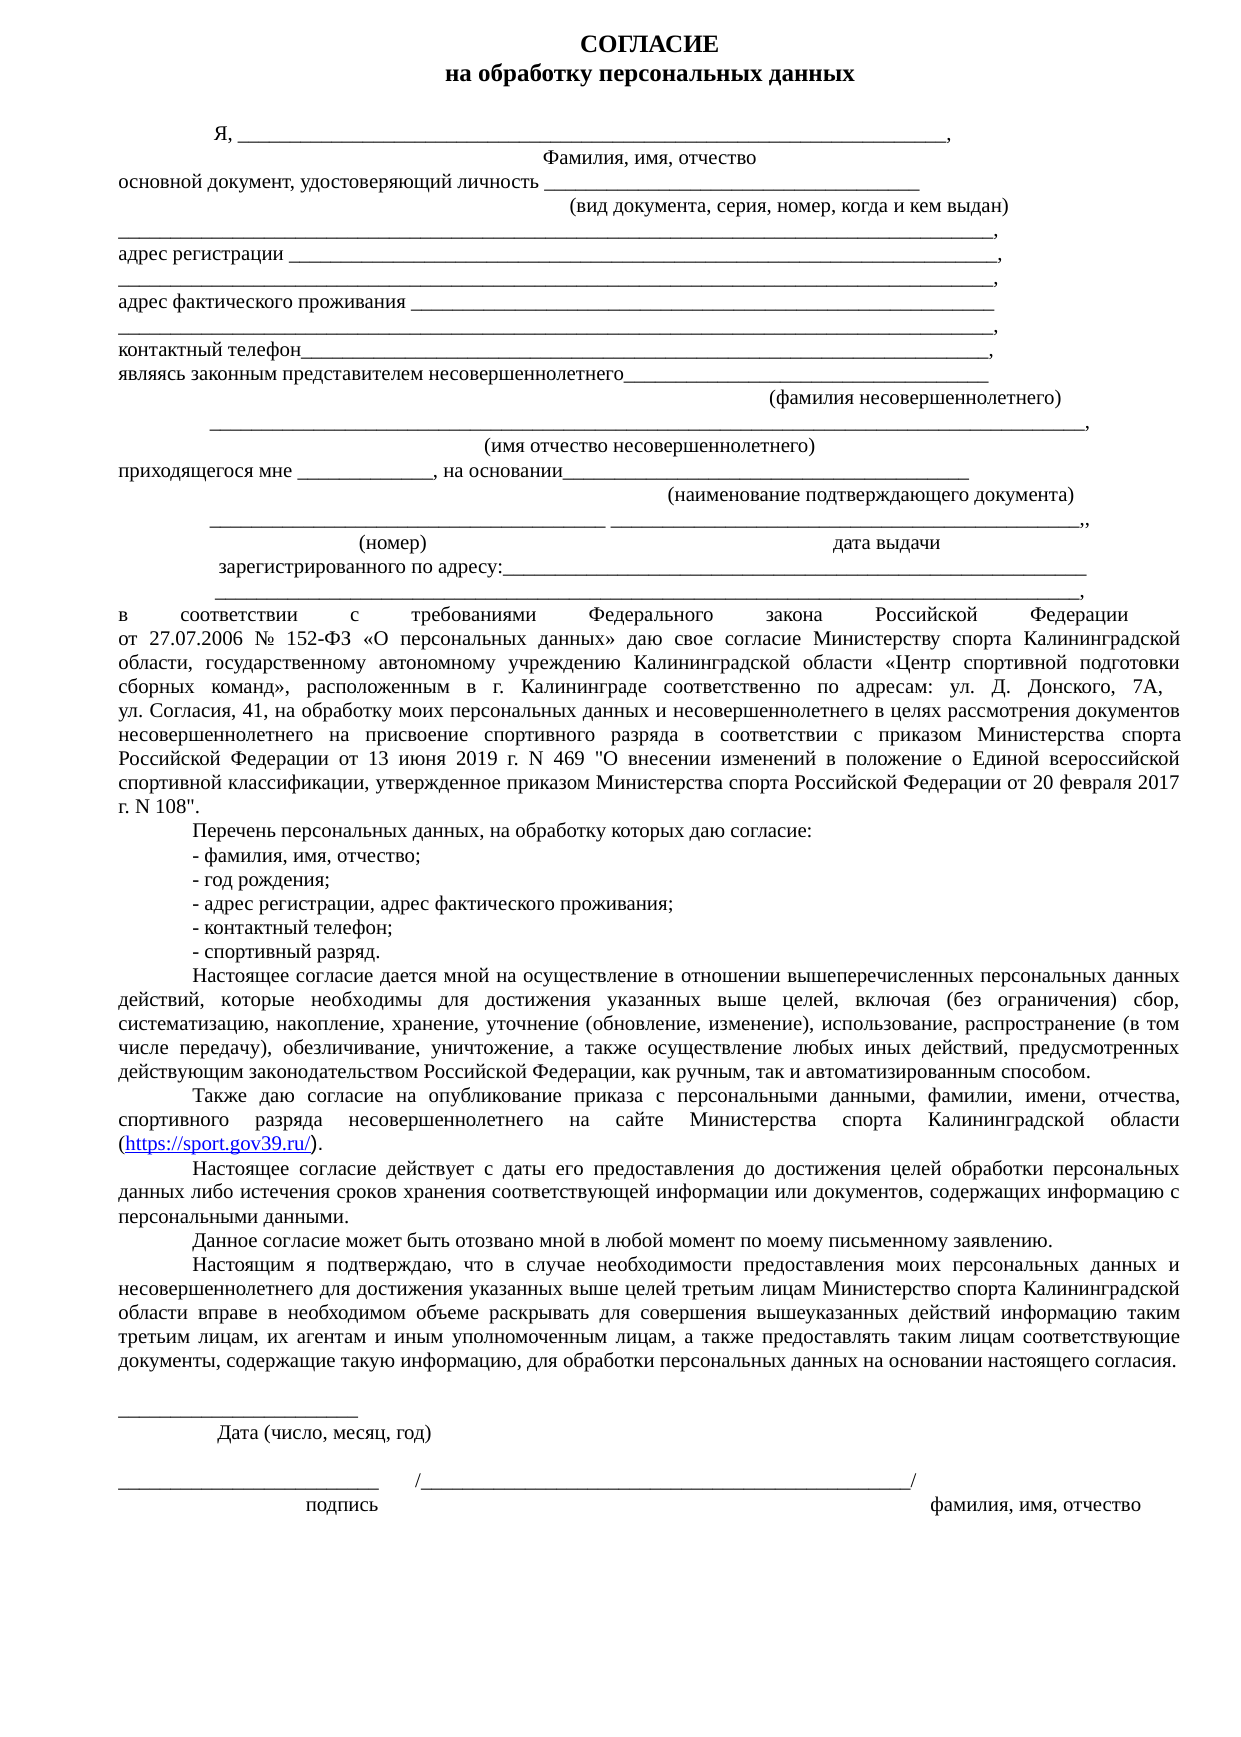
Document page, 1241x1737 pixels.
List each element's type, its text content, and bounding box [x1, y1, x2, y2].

text _________________________ /_______________________________________________/ [118, 1468, 1181, 1492]
text СОГЛАСИЕ [118, 29, 1181, 58]
text Настоящим я подтверждаю, что в случае необходимости предоставления моих персональных данных и несовершеннолетнего для достижения указанных выше целей третьим лицам Министерство спорта Калининградской области вправе в необходимом объеме раскрывать для совершения вышеуказанных действий информацию таким третьим лицам, их агентам и иным уполномоченным лицам, а также предоставлять таким лицам соответствующие документы, содержащие такую информацию, для обработки персональных данных на основании настоящего согласия. [118, 1252, 1181, 1372]
text ____________________________________________________________________________________, [118, 265, 1181, 289]
text (фамилия несовершеннолетнего) ____________________________________________________________________________________, [118, 385, 1181, 433]
text Дата (число, месяц, год) [118, 1420, 1181, 1444]
text Данное согласие может быть отозвано мной в любой момент по моему письменному заявлению. [118, 1228, 1181, 1252]
text (имя отчество несовершеннолетнего) [118, 433, 1181, 457]
text подпись фамилия, имя, отчество [118, 1492, 1181, 1516]
text адрес регистрации ____________________________________________________________________, [118, 241, 1181, 265]
subtitle в соответствии с требованиями Федерального закона Российской Федерации от 27.07.2006 № 152-ФЗ «О персональных данных» даю свое согласие Министерству спорта Калининградской области, государственному автономному учреждению Калининградской области «Центр спортивной подготовки сборных команд», расположенным в г. Калининграде соответственно по адресам: ул. Д. Донского, 7А, ул. Согласия, 41, на обработку моих персональных данных и несовершеннолетнего в целях рассмотрения документов несовершеннолетнего на присвоение спортивного разряда в соответствии с приказом Министерства спорта Российской Федерации от 13 июня 2019 г. N 469 "О внесении изменений в положение о Единой всероссийской спортивной классификации, утвержденное приказом Министерства спорта Российской Федерации от 20 февраля 2017 г. N 108". [118, 602, 1181, 818]
text Настоящее согласие действует с даты его предоставления до достижения целей обработки персональных данных либо истечения сроков хранения соответствующей информации или документов, содержащих информацию с персональными данными. [118, 1155, 1181, 1228]
text Настоящее согласие дается мной на осуществление в отношении вышеперечисленных персональных данных действий, которые необходимы для достижения указанных выше целей, включая (без ограничения) сбор, систематизацию, накопление, хранение, уточнение (обновление, изменение), использование, распространение (в том числе передачу), обезличивание, уничтожение, а также осуществление любых иных действий, предусмотренных действующим законодательством Российской Федерации, как ручным, так и автоматизированным способом. [118, 963, 1181, 1083]
text (наименование подтверждающего документа) [118, 482, 1181, 506]
text Я, ____________________________________________________________________, [118, 121, 1181, 145]
text ____________________________________________________________________________________, [118, 217, 1181, 241]
text приходящегося мне _____________, на основании_______________________________________ [118, 457, 1181, 482]
text ____________________________________________________________________________________, [118, 313, 1181, 337]
text являясь законным представителем несовершеннолетнего___________________________________ [118, 361, 1181, 385]
text (номер) дата выдачи [118, 530, 1181, 554]
text Перечень персональных данных, на обработку которых даю согласие: [118, 818, 1181, 842]
text ______________________________________ _____________________________________________,, [118, 506, 1181, 530]
text Фамилия, имя, отчество [118, 145, 1181, 169]
text адрес фактического проживания ________________________________________________________ [118, 289, 1181, 313]
text контактный телефон__________________________________________________________________, [118, 337, 1181, 361]
text _______________________ [118, 1396, 1181, 1420]
text - контактный телефон; [118, 915, 1181, 939]
text - год рождения; [118, 867, 1181, 891]
text - адрес регистрации, адрес фактического проживания; [118, 891, 1181, 915]
text (вид документа, серия, номер, когда и кем выдан) [118, 193, 1181, 217]
text на обработку персональных данных [118, 58, 1181, 87]
text - спортивный разряд. [118, 939, 1181, 963]
text - фамилия, имя, отчество; [118, 842, 1181, 867]
text Также даю согласие на опубликование приказа с персональными данными, фамилии, имени, отчества, спортивного разряда несовершеннолетнего на сайте Министерства спорта Калининградской области (https://sport.gov39.ru/). [118, 1083, 1181, 1155]
text зарегистрированного по адресу:________________________________________________________ ___________________________________________________________________________________, [118, 554, 1181, 602]
text основной документ, удостоверяющий личность ____________________________________ [118, 169, 1181, 193]
